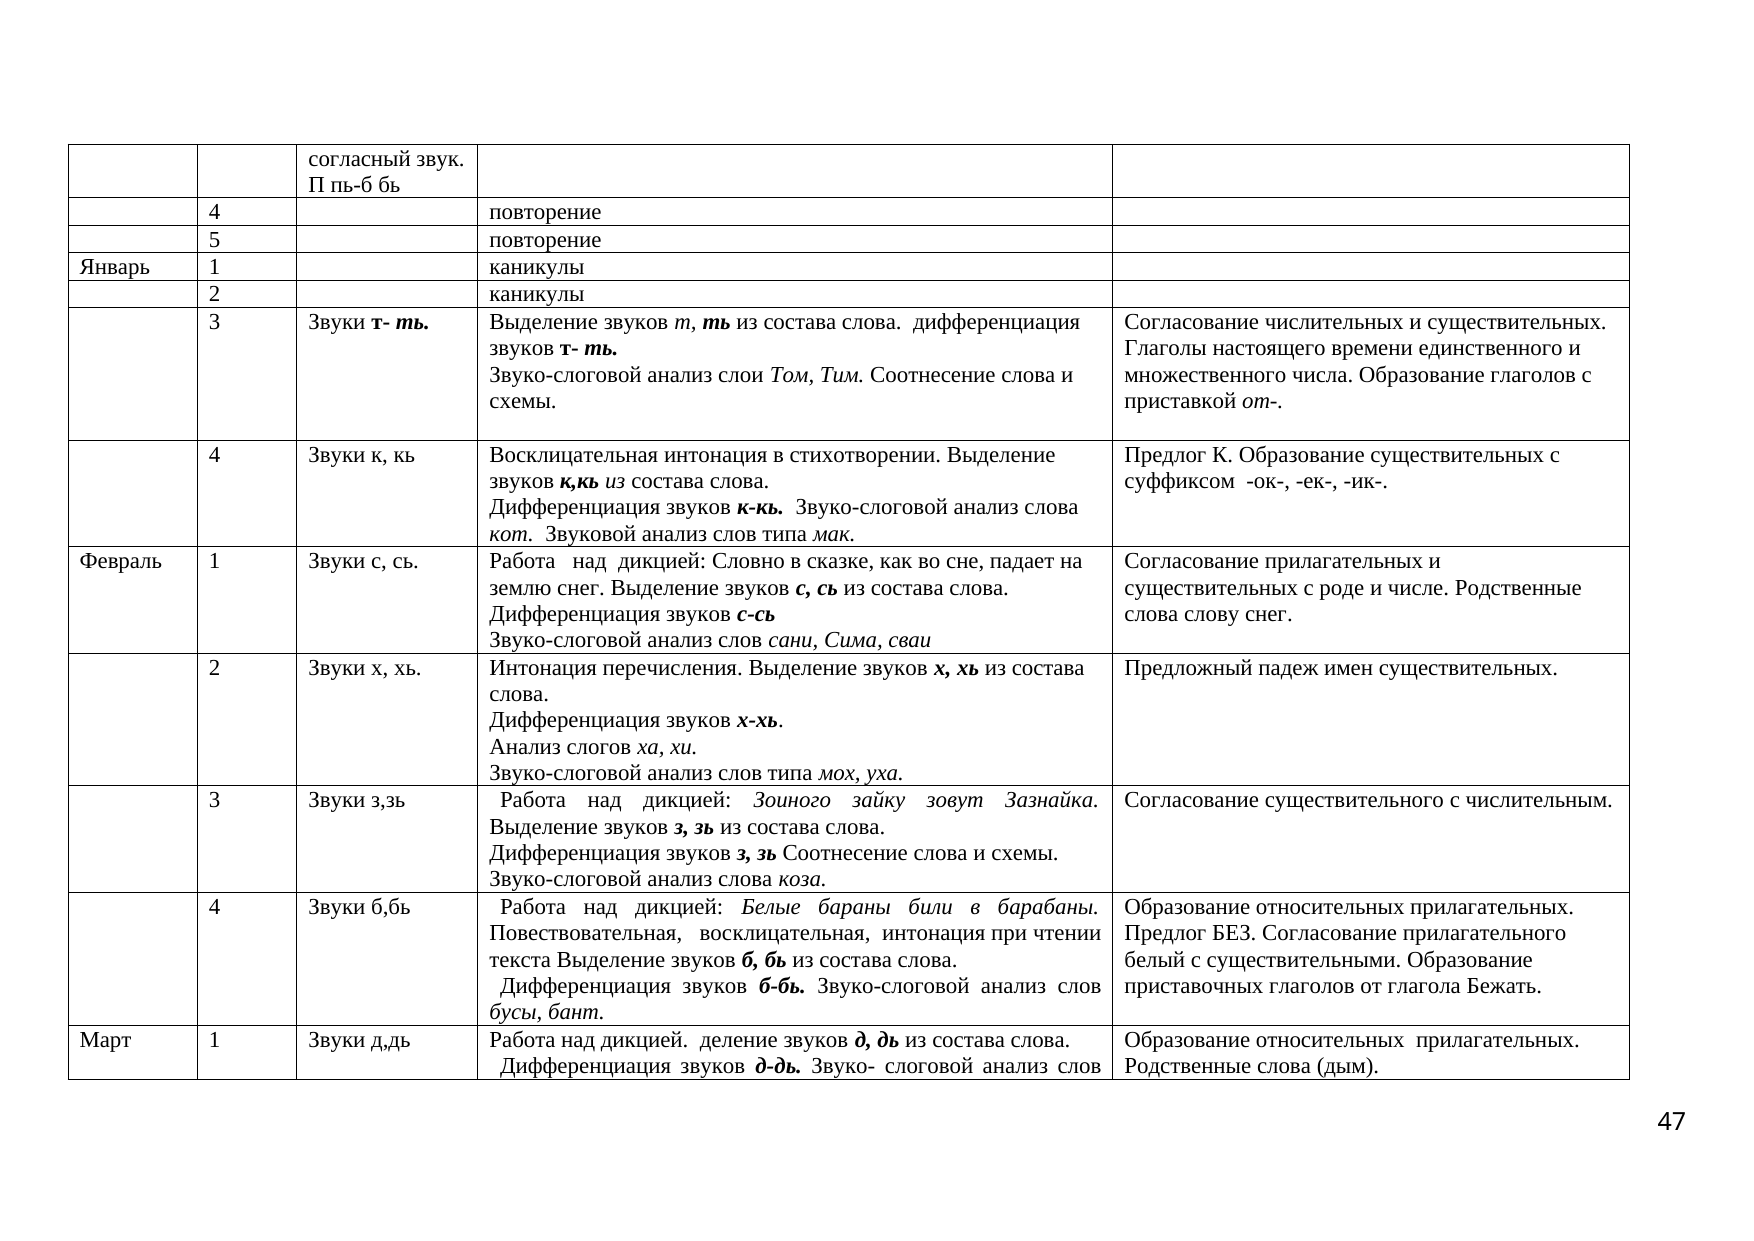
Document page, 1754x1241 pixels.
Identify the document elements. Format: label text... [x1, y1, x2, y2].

table_cell 3 [198, 786, 296, 892]
table_cell [69, 786, 197, 892]
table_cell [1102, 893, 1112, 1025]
table_cell каникулы [478, 253, 1112, 279]
table_cell Звуки к, кь [297, 441, 477, 546]
table_cell [1113, 198, 1629, 225]
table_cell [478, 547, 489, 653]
table_cell Предложный падеж имен существительных. [1113, 654, 1629, 785]
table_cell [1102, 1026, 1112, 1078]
table_cell [297, 253, 477, 279]
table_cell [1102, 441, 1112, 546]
table_cell Согласование существительного с числительным. [1113, 786, 1629, 892]
table_cell Февраль [69, 547, 197, 653]
table_cell Звуки з,зь [297, 786, 477, 892]
table_cell Март [69, 1026, 197, 1078]
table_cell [1113, 1026, 1629, 1078]
table_cell 1 [198, 253, 296, 279]
table_cell Январь [69, 253, 197, 279]
table_cell Звуки с, сь. [297, 547, 477, 653]
table_cell Звуки б,бь [297, 893, 477, 1025]
table_cell 1 [198, 1026, 296, 1078]
table_cell 4 [198, 441, 296, 546]
table_cell Согласование числительных и существительных. Глаголы настоящего времени единственного и множественного числа. Образование глаголов с приставкой от-. [1113, 308, 1629, 440]
table_cell [69, 226, 197, 252]
table_cell Звуки х, хь. [297, 654, 477, 785]
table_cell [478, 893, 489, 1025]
table_cell Выделение звуков т, ть из состава слова. дифференциация звуков т- ть. Звуко-слоговой анализ слои Том, Тим. Соотнесение слова и схемы. [478, 308, 1112, 440]
table_cell [297, 226, 477, 252]
table_cell [69, 654, 197, 785]
table_cell [69, 281, 197, 307]
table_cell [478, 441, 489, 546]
table_cell 5 [198, 226, 296, 252]
table_cell [1113, 281, 1629, 307]
table_cell [1113, 226, 1629, 252]
table_cell [297, 198, 477, 225]
table_cell 2 [198, 654, 296, 785]
table_cell Работа над дикцией: Зоиного зайку зовут Зазнайка. Выделение звуков з, зь из состава слова. Дифференциация звуков з, зь Соотнесение слова и схемы. Звуко-слоговой анализ слова коза. [478, 786, 1112, 892]
table_cell Образование относительных прилагательных. Предлог БЕЗ. Согласование прилагательного белый с существительными. Образование приставочных глаголов от глагола Бежать. [1113, 893, 1629, 1025]
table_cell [478, 145, 1112, 197]
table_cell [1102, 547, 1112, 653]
table_cell Согласование прилагательных и существительных с роде и числе. Родственные слова слову снег. [1113, 547, 1629, 653]
table_cell [69, 145, 197, 197]
table_cell [1113, 253, 1629, 279]
table_cell повторение [478, 198, 1112, 225]
table_cell [69, 198, 197, 225]
table_cell [69, 893, 197, 1025]
table_cell повторение [478, 226, 1112, 252]
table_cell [1113, 145, 1629, 197]
table_cell [69, 441, 197, 546]
table_cell Предлог К. Образование существительных с суффиксом -ок-, -ек-, -ик-. [1113, 441, 1629, 546]
table_cell 3 [198, 308, 296, 440]
table_cell 2 [198, 281, 296, 307]
table_cell [297, 281, 477, 307]
table_cell 4 [198, 198, 296, 225]
table_cell 4 [198, 893, 296, 1025]
table_cell 3 [198, 145, 296, 197]
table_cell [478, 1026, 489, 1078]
table_cell Интонация перечисления. Выделение звуков х, хь из состава слова. Дифференциация звуков х-хь. Анализ слогов ха, хи. Звуко-слоговой анализ слов типа мох, уха. [478, 654, 1112, 785]
table_cell [69, 308, 197, 440]
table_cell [297, 145, 477, 197]
table_cell Звуки д,дь [297, 1026, 477, 1078]
table_cell каникулы [478, 281, 1112, 307]
table_cell Звуки т- ть. [297, 308, 477, 440]
table_cell 1 [198, 547, 296, 653]
